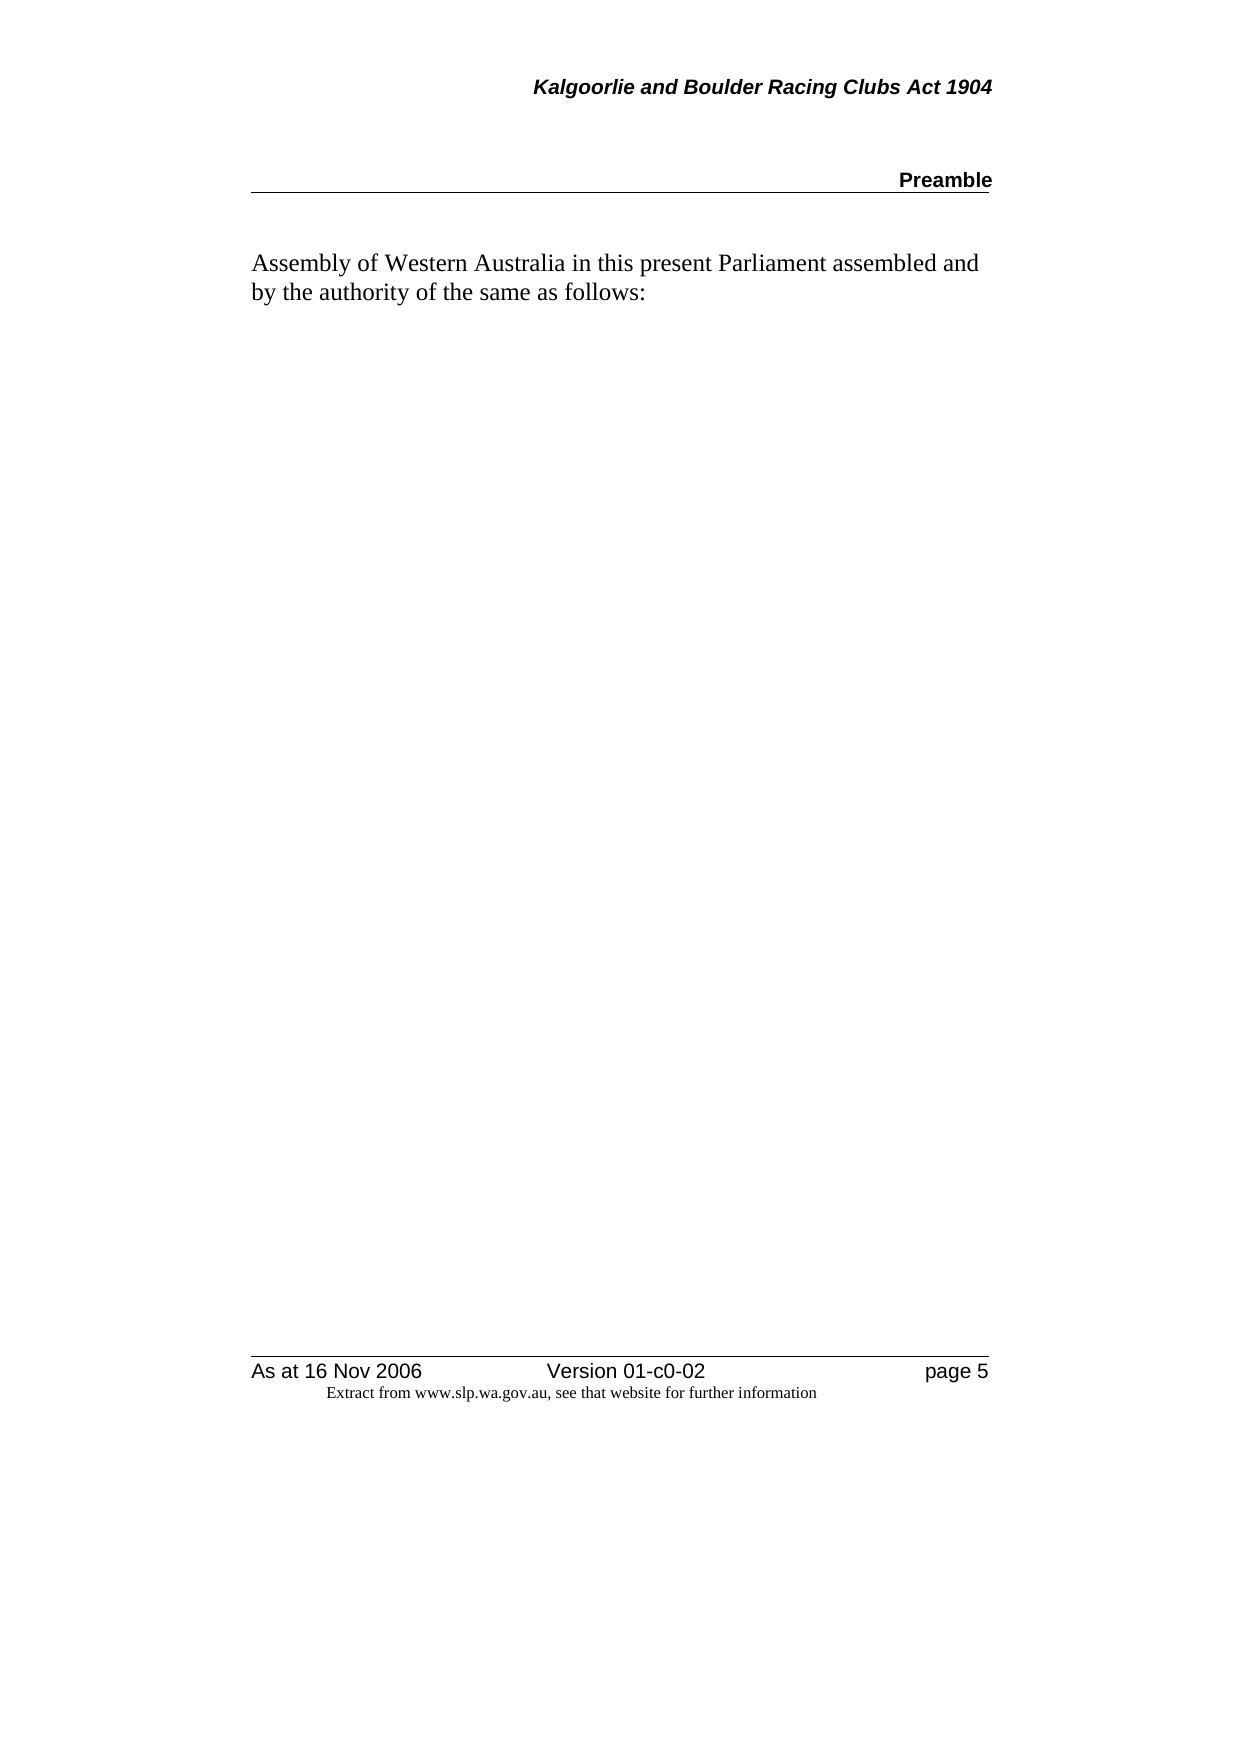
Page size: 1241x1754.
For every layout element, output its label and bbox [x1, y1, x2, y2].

text [251, 248, 989, 306]
